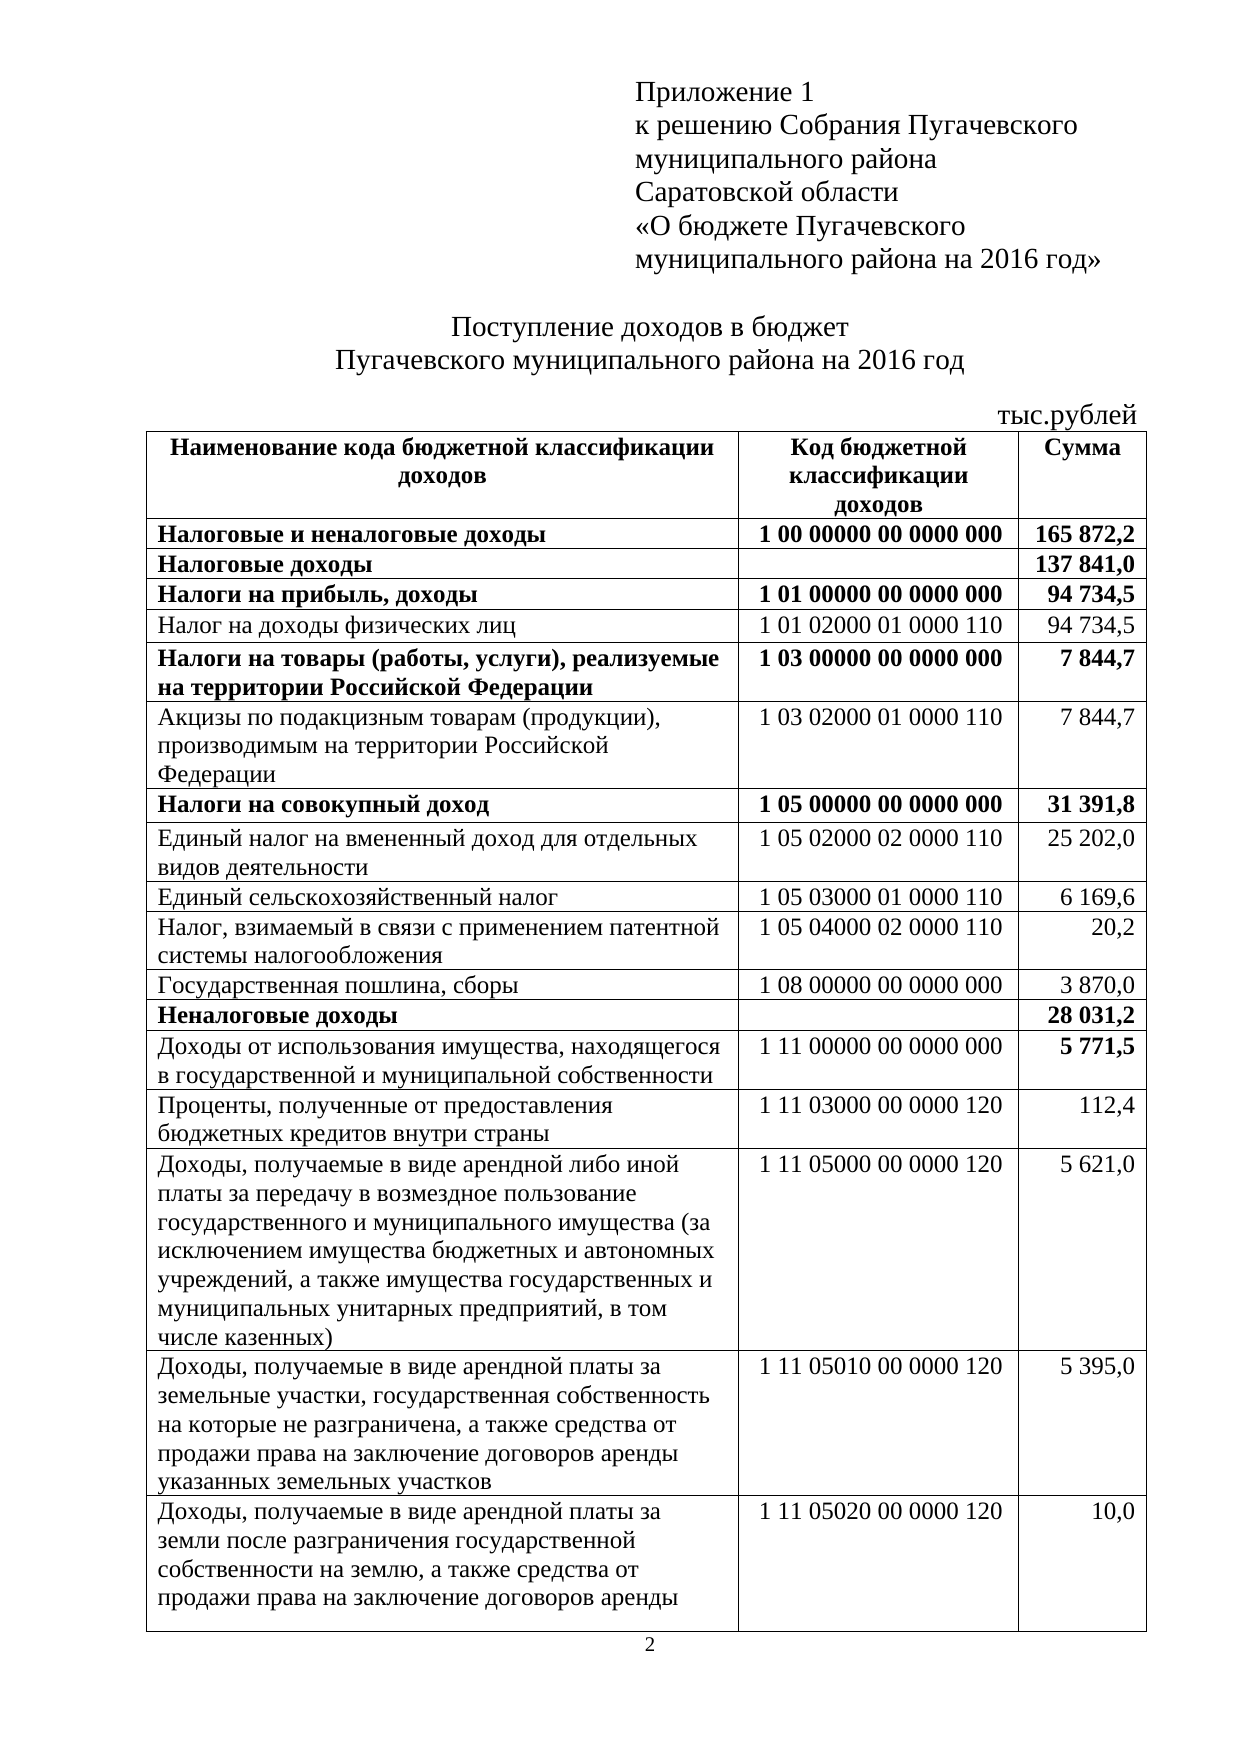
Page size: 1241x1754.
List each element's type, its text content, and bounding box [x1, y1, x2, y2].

table_cell 28 031,2 [1019, 1000, 1146, 1030]
table_cell 3 870,0 [1019, 970, 1146, 999]
table_cell Доходы от использования имущества, находящегося в государственной и муниципальной собственности [147, 1031, 738, 1089]
table_cell 5 771,5 [1019, 1031, 1146, 1089]
table_header Код бюджетной классификации доходов [739, 432, 1018, 518]
text к решению Собрания Пугачевского [148, 107, 1152, 141]
table_cell 112,4 [1019, 1090, 1146, 1148]
table_cell Налоговые доходы [147, 549, 738, 578]
table_cell 10,0 [1019, 1496, 1146, 1631]
text Пугачевского муниципального района на 2016 год [148, 342, 1152, 376]
table_cell Налог на доходы физических лиц [147, 610, 738, 642]
table_cell 1 05 00000 00 0000 000 [739, 789, 1018, 822]
table_cell 7 844,7 [1019, 643, 1146, 701]
table_cell 31 391,8 [1019, 789, 1146, 822]
table_header Сумма [1019, 432, 1146, 518]
table_cell Акцизы по подакцизным товарам (продукции), производимым на территории Российской Федерации [147, 702, 738, 788]
table_cell Налоги на товары (работы, услуги), реализуемые на территории Российской Федерации [147, 643, 738, 701]
text Приложение 1 [148, 74, 1152, 107]
table_cell 20,2 [1019, 912, 1146, 969]
table_header Наименование кода бюджетной классификации доходов [147, 432, 738, 518]
table_cell Единый сельскохозяйственный налог [147, 882, 738, 911]
table_cell Налоговые и неналоговые доходы [147, 519, 738, 548]
table_cell 1 11 00000 00 0000 000 [739, 1031, 1018, 1089]
text Поступление доходов в бюджет [148, 309, 1152, 342]
table_cell 94 734,5 [1019, 610, 1146, 642]
table_cell Единый налог на вмененный доход для отдельных видов деятельности [147, 823, 738, 881]
text тыс.рублей [148, 397, 1137, 431]
table_cell Неналоговые доходы [147, 1000, 738, 1030]
text муниципального района на 2016 год» [148, 242, 1152, 275]
table_cell 137 841,0 [1019, 549, 1146, 578]
table_cell Доходы, получаемые в виде арендной платы за земельные участки, государственная собственность на которые не разграничена, а также средства от продажи права на заключение договоров аренды указанных земельных участков [147, 1351, 738, 1495]
text Саратовской области [148, 174, 1152, 208]
table_cell 1 05 03000 01 0000 110 [739, 882, 1018, 911]
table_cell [739, 1496, 1018, 1631]
table_cell 1 11 05010 00 0000 120 [739, 1351, 1018, 1495]
table_cell 165 872,2 [1019, 519, 1146, 548]
table_cell Налог, взимаемый в связи с применением патентной системы налогообложения [147, 912, 738, 969]
table_cell 25 202,0 [1019, 823, 1146, 881]
table_cell [739, 549, 1018, 578]
table_cell Государственная пошлина, сборы [147, 970, 738, 999]
table_cell 1 01 00000 00 0000 000 [739, 579, 1018, 609]
table_cell 1 00 00000 00 0000 000 [739, 519, 1018, 548]
table_cell 7 844,7 [1019, 702, 1146, 788]
table_cell 5 621,0 [1019, 1149, 1146, 1350]
text муниципального района [148, 141, 1152, 174]
table_cell 1 11 03000 00 0000 120 [739, 1090, 1018, 1148]
table_cell 1 11 05000 00 0000 120 [739, 1149, 1018, 1350]
table_cell 1 03 02000 01 0000 110 [739, 702, 1018, 788]
table_cell 1 03 00000 00 0000 000 [739, 643, 1018, 701]
table_cell Проценты, полученные от предоставления бюджетных кредитов внутри страны [147, 1090, 738, 1148]
table_cell 1 08 00000 00 0000 000 [739, 970, 1018, 999]
table_cell 6 169,6 [1019, 882, 1146, 911]
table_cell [147, 1496, 738, 1631]
table_cell 1 05 04000 02 0000 110 [739, 912, 1018, 969]
table_cell 1 05 02000 02 0000 110 [739, 823, 1018, 881]
table_cell Доходы, получаемые в виде арендной либо иной платы за передачу в возмездное пользование государственного и муниципального имущества (за исключением имущества бюджетных и автономных учреждений, а также имущества государственных и муниципальных унитарных предприятий, в том числе казенных) [147, 1149, 738, 1350]
table_cell Налоги на совокупный доход [147, 789, 738, 822]
table_cell 94 734,5 [1019, 579, 1146, 609]
table_cell [739, 1000, 1018, 1030]
table_cell 1 01 02000 01 0000 110 [739, 610, 1018, 642]
table_cell Налоги на прибыль, доходы [147, 579, 738, 609]
table_cell 5 395,0 [1019, 1351, 1146, 1495]
text «О бюджете Пугачевского [148, 208, 1152, 242]
